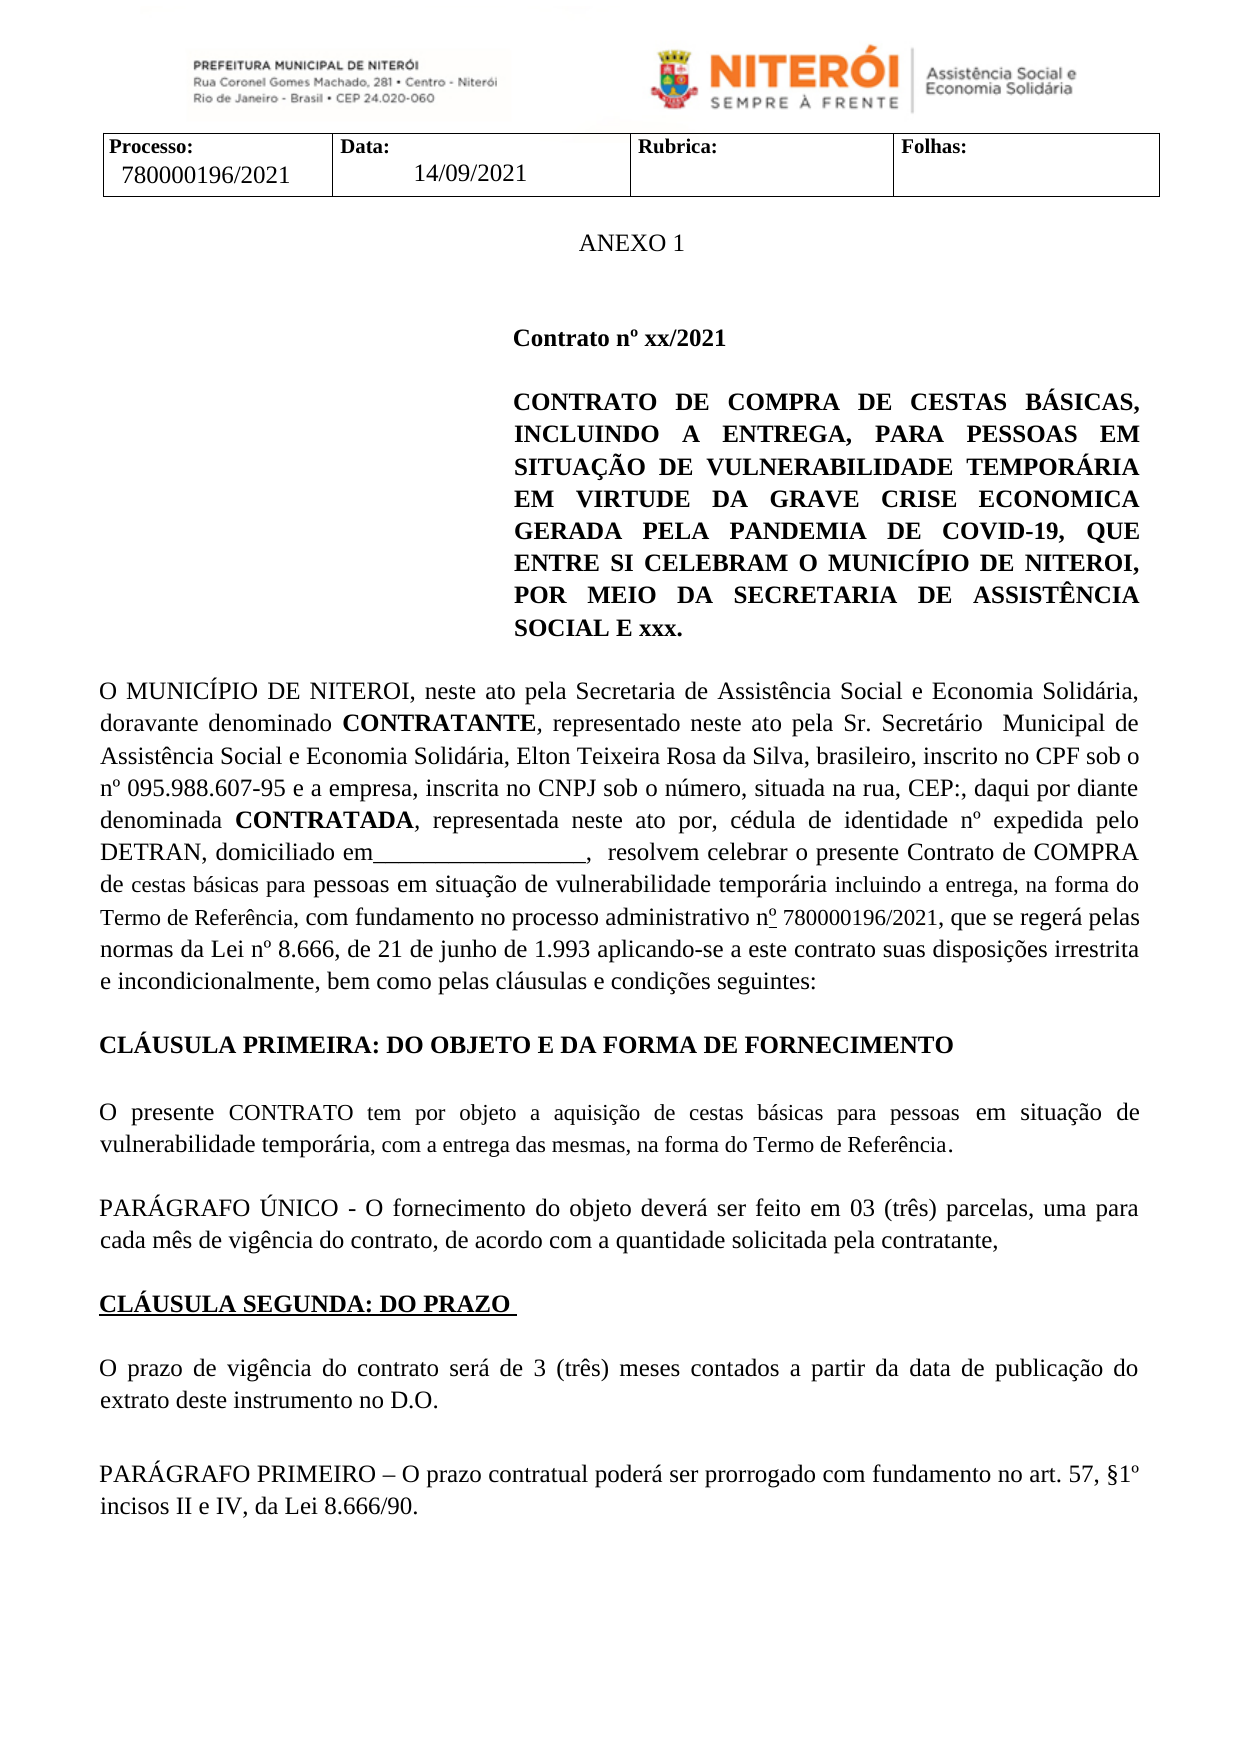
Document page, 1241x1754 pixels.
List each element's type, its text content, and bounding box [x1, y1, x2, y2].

picture [894, 134, 1100, 143]
text PARÁGRAFO PRIMEIRO – O prazo contratual poderá ser prorrogado com fundamento no art. 57, §1º incisos II e IV, da Lei 8.666/90. [99, 1459, 1140, 1520]
text ANEXO 1 [101, 228, 1163, 257]
picture [333, 134, 630, 143]
subtitle CLÁUSULA SEGUNDA: DO PRAZO [99, 1289, 1140, 1318]
picture [140, 6, 1100, 133]
text O presente CONTRATO tem por objeto a aquisição de cestas básicas para pessoas em situação de vulnerabilidade temporária, com a entrega das mesmas, na forma do Termo de Referência. [99, 1097, 1140, 1158]
text PARÁGRAFO ÚNICO - O fornecimento do objeto deverá ser feito em 03 (três) parcelas, uma para cada mês de vigência do contrato, de acordo com a quantidade solicitada pela contratante, [99, 1193, 1140, 1254]
text Contrato nº xx/2021 [99, 323, 1140, 352]
picture [631, 134, 893, 143]
text O MUNICÍPIO DE NITEROI, neste ato pela Secretaria de Assistência Social e Economia Solidária, doravante denominado CONTRATANTE, representado neste ato pela Sr. Secretário Municipal de Assistência Social e Economia Solidária, Elton Teixeira Rosa da Silva, brasileiro, inscrito no CPF sob o nº 095.988.607-95 e a empresa, inscrita no CNPJ sob o número, situada na rua, CEP:, daqui por diante denominada CONTRATADA, representada neste ato por, cédula de identidade nº expedida pelo DETRAN, domiciliado em_________________, resolvem celebrar o presente Contrato de COMPRA de cestas básicas para pessoas em situação de vulnerabilidade temporária incluindo a entrega, na forma do Termo de Referência, com fundamento no processo administrativo nº 780000196/2021, que se regerá pelas normas da Lei nº 8.666, de 21 de junho de 1.993 aplicando-se a este contrato suas disposições irrestrita e incondicionalmente, bem como pelas cláusulas e condições seguintes: [99, 676, 1140, 995]
text CONTRATO DE COMPRA DE CESTAS BÁSICAS, INCLUINDO A ENTREGA, PARA PESSOAS EM SITUAÇÃO DE VULNERABILIDADE TEMPORÁRIA EM VIRTUDE DA GRAVE CRISE ECONOMICA GERADA PELA PANDEMIA DE COVID-19, QUE ENTRE SI CELEBRAM O MUNICÍPIO DE NITEROI, POR MEIO DA SECRETARIA DE ASSISTÊNCIA SOCIAL E xxx. [513, 387, 1140, 641]
picture [140, 134, 332, 143]
subtitle CLÁUSULA PRIMEIRA: DO OBJETO E DA FORMA DE FORNECIMENTO [99, 1030, 1140, 1058]
text O prazo de vigência do contrato será de 3 (três) meses contados a partir da data de publicação do extrato deste instrumento no D.O. [99, 1353, 1140, 1414]
